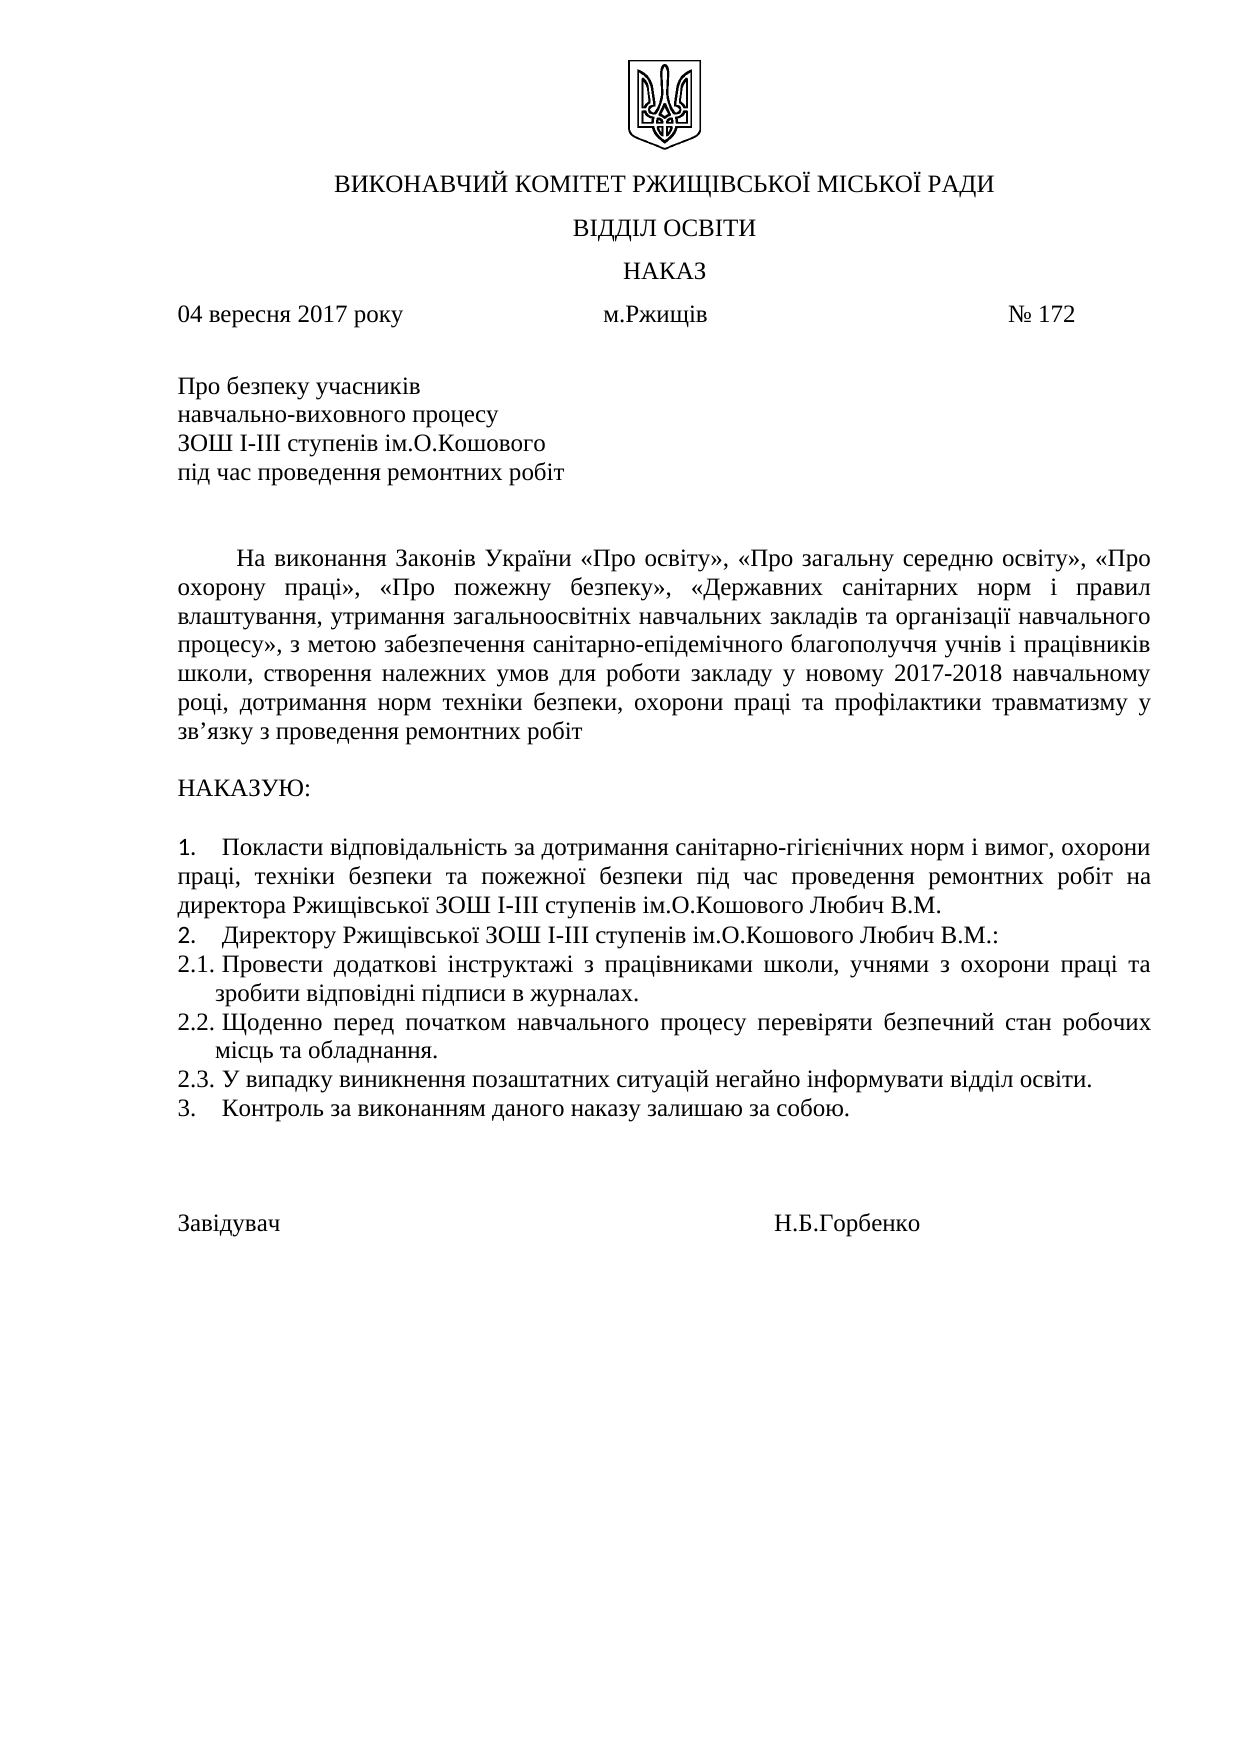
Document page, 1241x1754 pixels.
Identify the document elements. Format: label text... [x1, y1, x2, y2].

text 04 вересня 2017 року м.Ржищів № 172 [177, 299, 1152, 328]
text під час проведення ремонтних робіт [177, 457, 1152, 486]
text ВІДДІЛ ОСВІТИ [177, 213, 1152, 241]
text Про безпеку учасників [177, 371, 1152, 399]
list У випадку виникнення позаштатних ситуацій негайно інформувати відділ освіти. [177, 1064, 1152, 1093]
list Провести додаткові інструктажі з працівниками школи, учнями з охорони праці та зробити відповідні підписи в журналах. [177, 949, 1152, 1007]
text Завідувач Н.Б.Горбенко [177, 1208, 1152, 1237]
list Покласти відповідальність за дотримання санітарно-гігієнічних норм і вимог, охорони праці, техніки безпеки та пожежної безпеки під час проведення ремонтних робіт на директора Ржищівської ЗОШ І-ІІІ ступенів ім.О.Кошового Любич В.М. [177, 831, 1152, 919]
list Щоденно перед початком навчального процесу перевіряти безпечний стан робочих місць та обладнання. [177, 1007, 1152, 1064]
text На виконання Законів України «Про освіту», «Про загальну середню освіту», «Про охорону праці», «Про пожежну безпеку», «Державних санітарних норм і правил влаштування, утримання загальноосвітніх навчальних закладів та організації навчального процесу», з метою забезпечення санітарно-епідемічного благополуччя учнів і працівників школи, створення належних умов для роботи закладу у новому 2017-2018 навчальному році, дотримання норм техніки безпеки, охорони праці та профілактики травматизму у зв’язку з проведення ремонтних робіт [177, 543, 1152, 744]
picture [627, 59, 702, 150]
text НАКАЗУЮ: [177, 773, 1152, 802]
text навчально-виховного процесу [177, 399, 1152, 428]
list Контроль за виконанням даного наказу залишаю за собою. [177, 1093, 1152, 1122]
list Директору Ржищівської ЗОШ І-ІІІ ступенів ім.О.Кошового Любич В.М.: [177, 919, 1152, 949]
text ЗОШ І-ІІІ ступенів ім.О.Кошового [177, 428, 1152, 457]
text НАКАЗ [177, 256, 1152, 284]
text ВИКОНАВЧИЙ КОМІТЕТ РЖИЩІВСЬКОЇ МІСЬКОЇ РАДИ [177, 169, 1152, 198]
